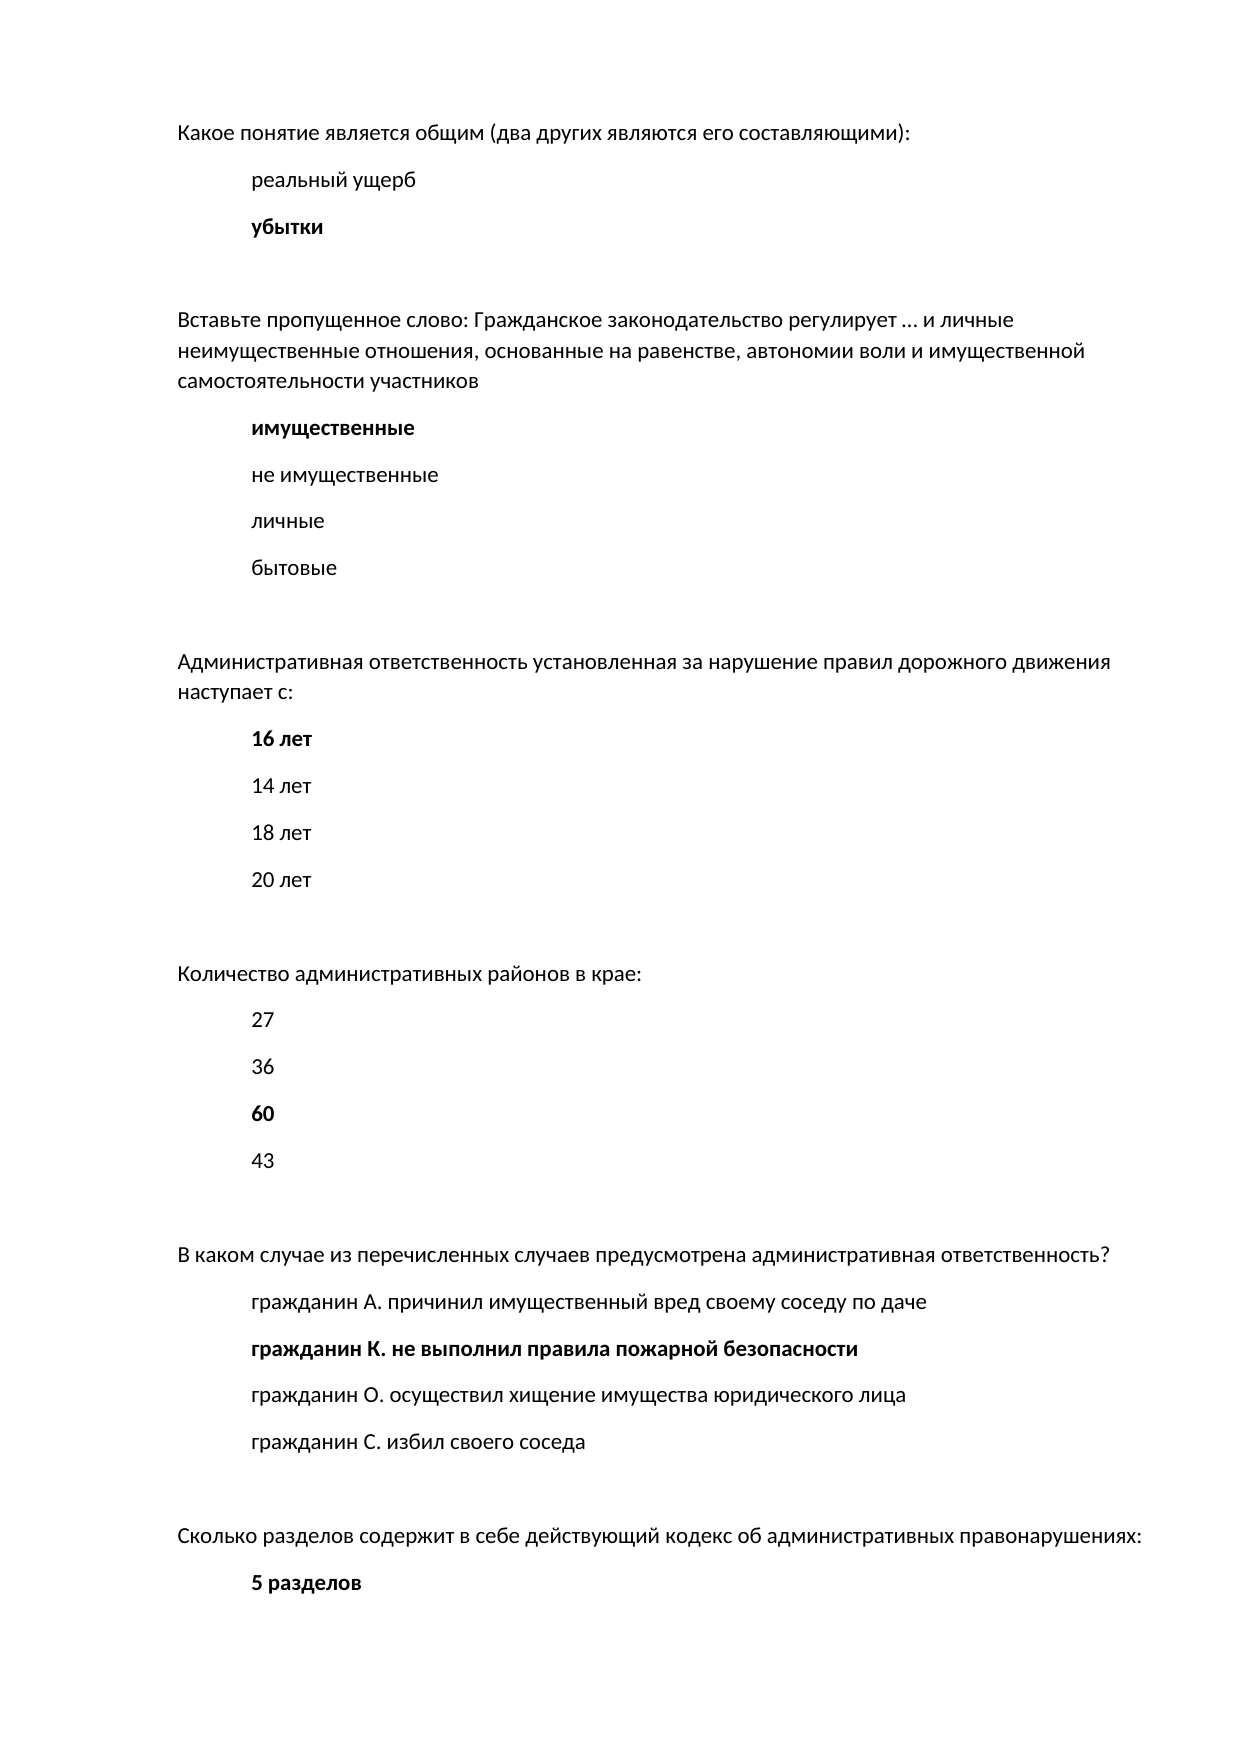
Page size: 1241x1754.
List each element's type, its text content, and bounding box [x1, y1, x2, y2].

text гражданин О. осуществил хищение имущества юридического лица [177, 1381, 1152, 1409]
text 27 [177, 1006, 1152, 1034]
text 60 [177, 1099, 1152, 1127]
text бытовые [177, 553, 1152, 582]
text 14 лет [177, 771, 1152, 799]
text Административная ответственность установленная за нарушение правил дорожного движения наступает с: [177, 647, 1152, 706]
text Количество административных районов в крае: [177, 959, 1152, 987]
text имущественные [177, 413, 1152, 441]
text личные [177, 507, 1152, 535]
text 5 разделов [177, 1568, 1152, 1596]
text 16 лет [177, 724, 1152, 752]
text 20 лет [177, 865, 1152, 893]
text убытки [177, 212, 1152, 240]
text не имущественные [177, 460, 1152, 488]
text 18 лет [177, 818, 1152, 846]
text Какое понятие является общим (два других являются его составляющими): [177, 118, 1152, 146]
text В каком случае из перечисленных случаев предусмотрена административная ответственность? [177, 1240, 1152, 1268]
text реальный ущерб [177, 165, 1152, 193]
text Сколько разделов содержит в себе действующий кодекс об административных правонарушениях: [177, 1521, 1152, 1549]
text Вставьте пропущенное слово: Гражданское законодательство регулирует … и личные неимущественные отношения, основанные на равенстве, автономии воли и имущественной самостоятельности участников [177, 306, 1152, 394]
text 43 [177, 1146, 1152, 1174]
text 36 [177, 1052, 1152, 1081]
text гражданин А. причинил имущественный вред своему соседу по даче [177, 1287, 1152, 1315]
text гражданин К. не выполнил правила пожарной безопасности [177, 1334, 1152, 1362]
text гражданин С. избил своего соседа [177, 1427, 1152, 1456]
